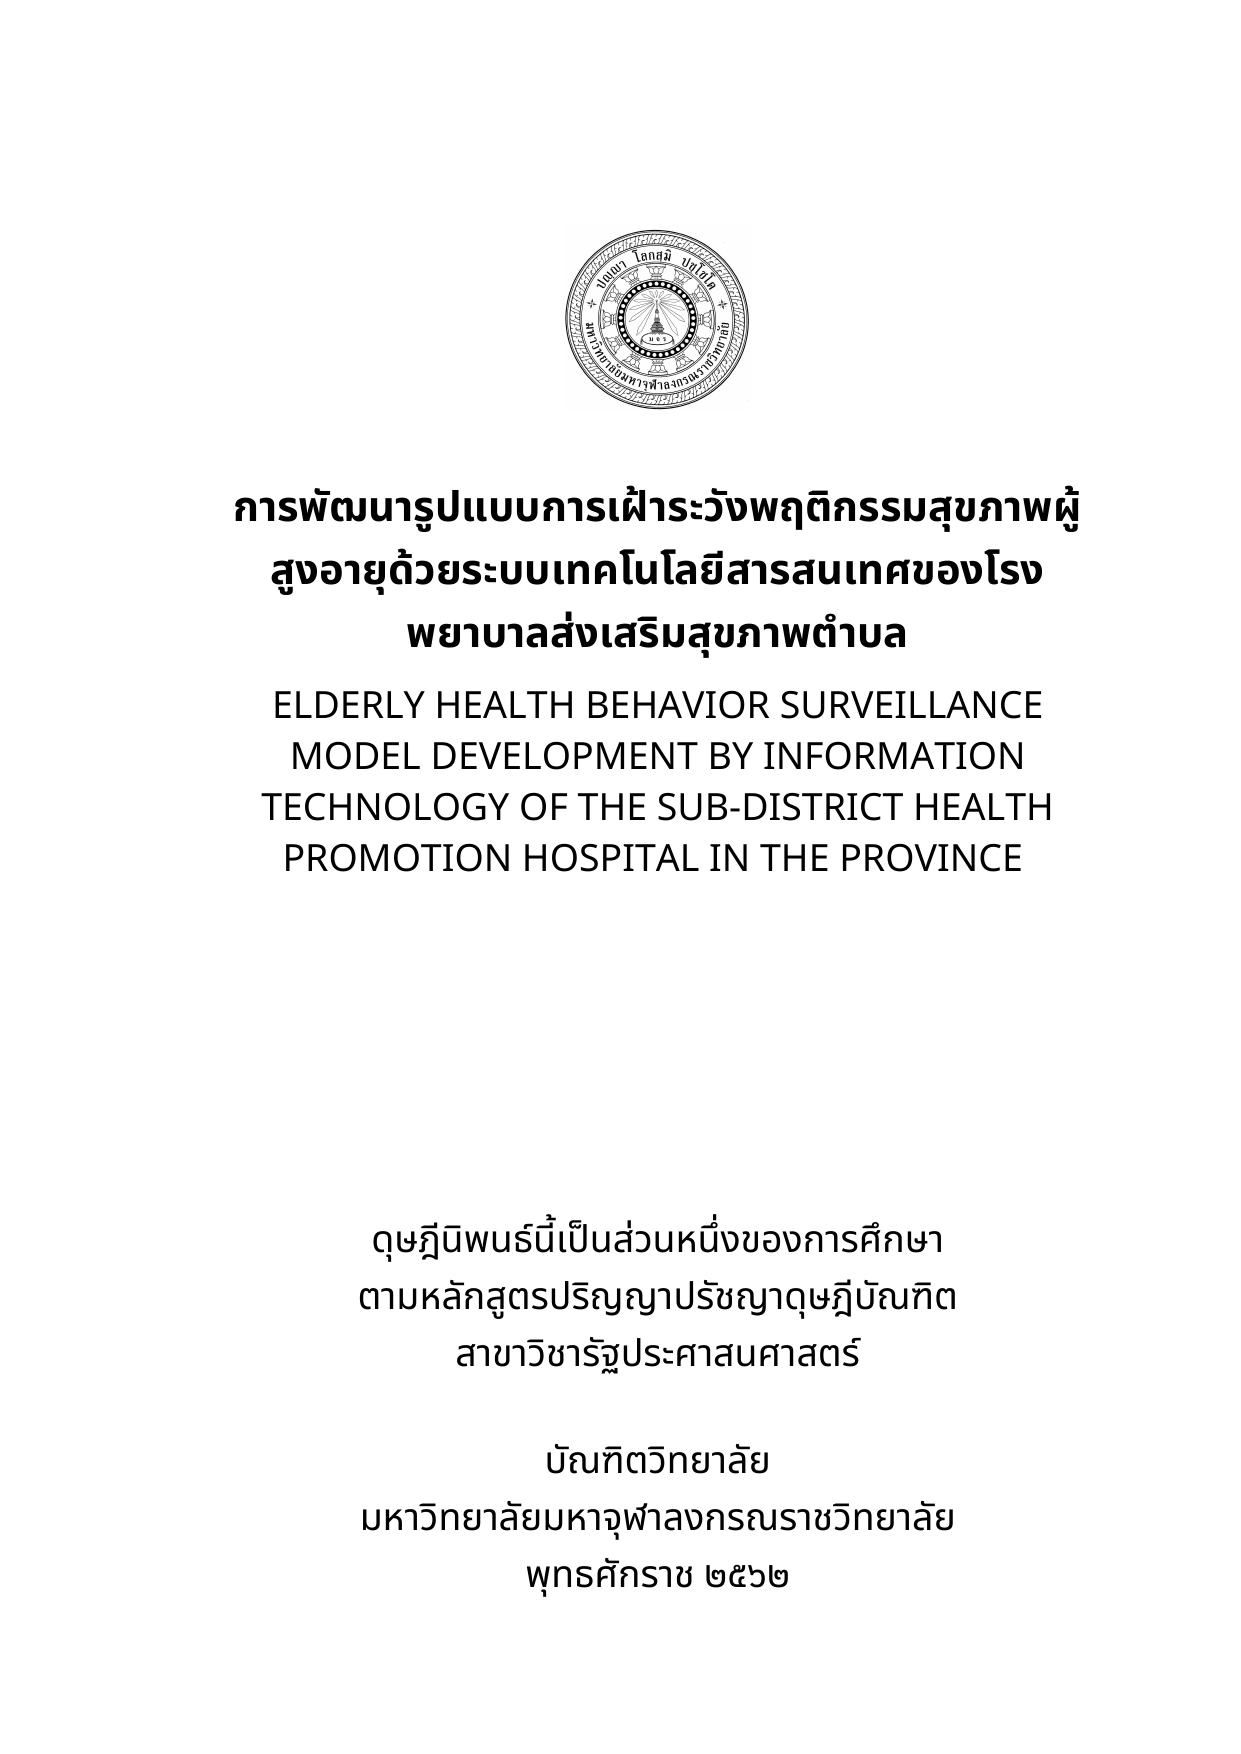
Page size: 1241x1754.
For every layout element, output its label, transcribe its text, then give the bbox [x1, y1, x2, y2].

picture [563, 225, 752, 411]
text ELDERLY HEALTH BEHAVIOR SURVEILLANCE MODEL DEVELOPMENT BY INFORMATION TECHNOLOGY OF THE SUB-DISTRICT HEALTH PROMOTION HOSPITAL IN THE PROVINCE [225, 678, 1090, 928]
text การพัฒนารูปแบบการเฝ้าระวังพฤติกรรมสุขภาพผู้สูงอายุด้วยระบบเทคโนโลยีสารสนเทศของโรงพยาบาลส่งเสริมสุขภาพตำบล [225, 477, 1090, 666]
